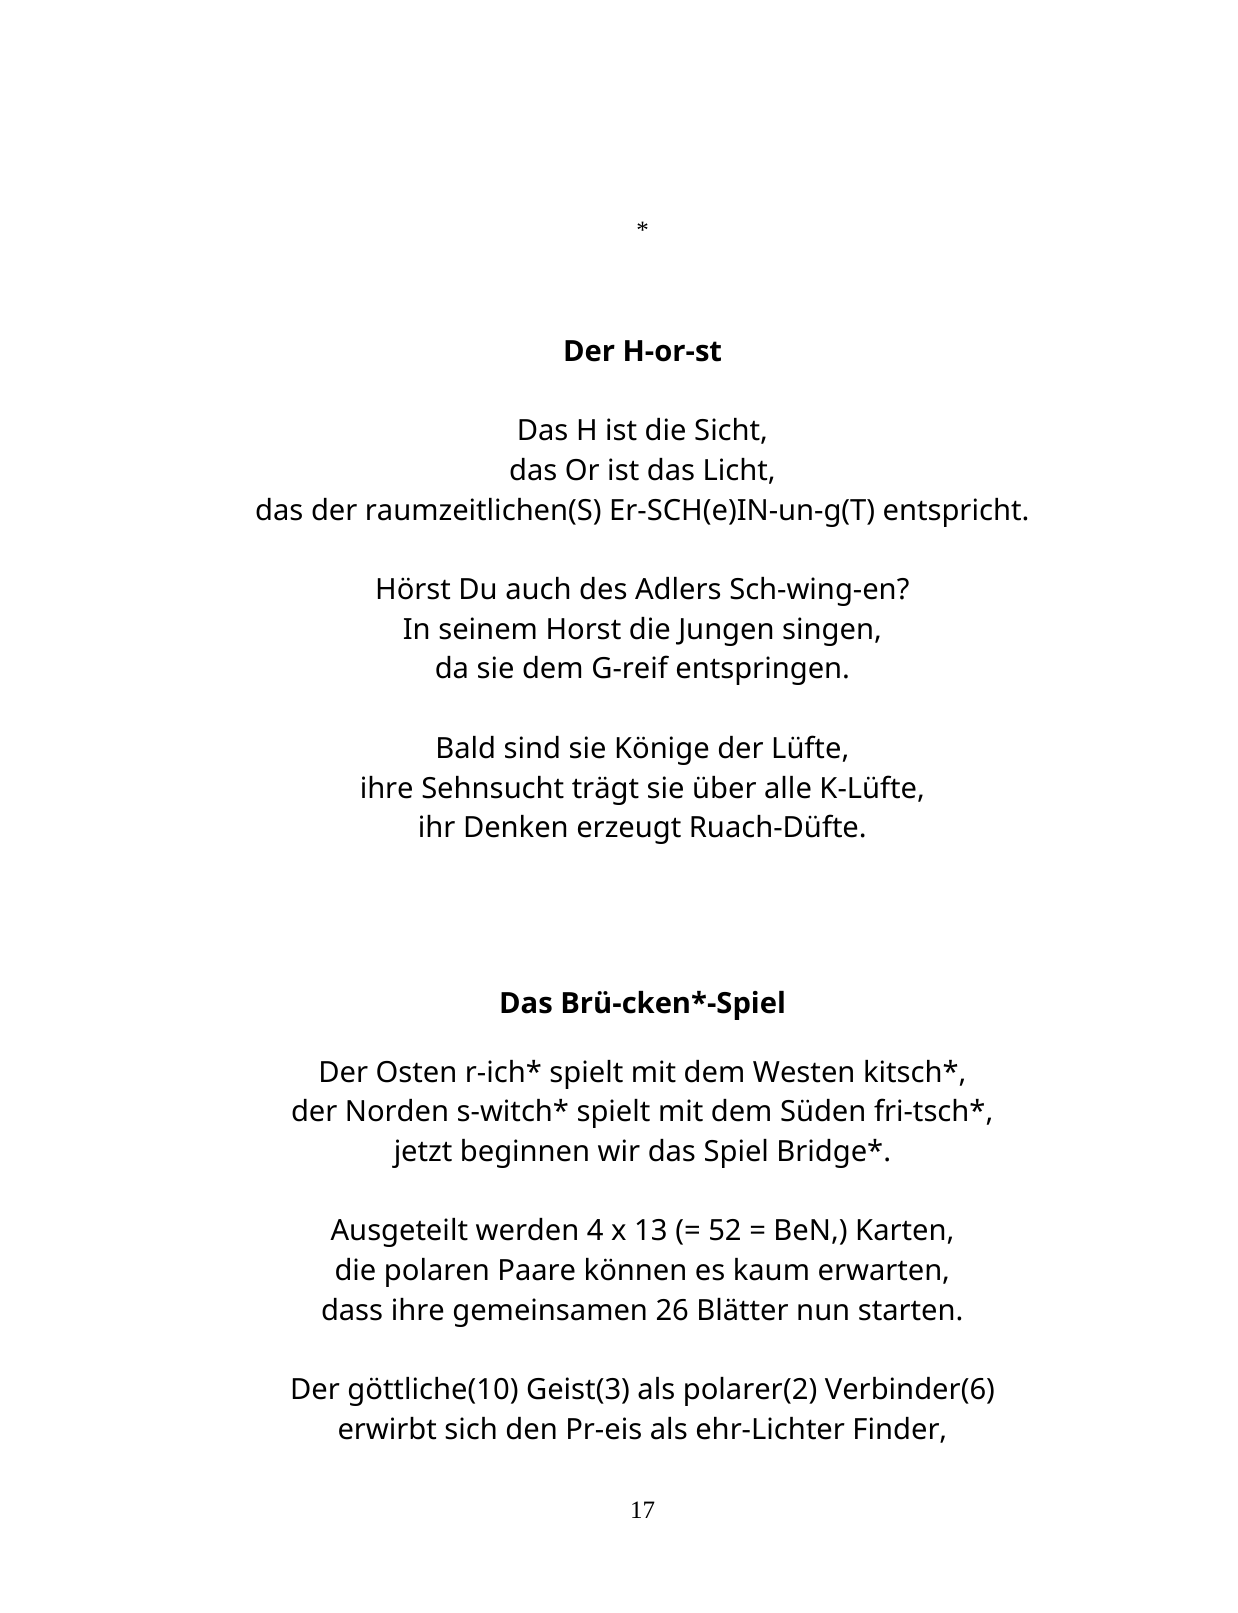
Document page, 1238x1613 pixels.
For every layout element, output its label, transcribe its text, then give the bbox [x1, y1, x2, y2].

text ihre Sehnsucht trägt sie über alle K-Lüfte, [148, 767, 1137, 807]
text Bald sind sie Könige der Lüfte, [148, 727, 1137, 767]
text Das H ist die Sicht, [148, 410, 1137, 449]
text dass ihre gemeinsamen 26 Blätter nun starten. [148, 1289, 1137, 1329]
text Der göttliche(10) Geist(3) als polarer(2) Verbinder(6) [148, 1368, 1137, 1408]
text der Norden s-witch* spielt mit dem Süden fri-tsch*, [148, 1091, 1137, 1130]
text Ausgeteilt werden 4 x 13 (= 52 = BeN,) Karten, [148, 1210, 1137, 1249]
text die polaren Paare können es kaum erwarten, [148, 1249, 1137, 1289]
text Der Osten r-ich* spielt mit dem Westen kitsch*, [148, 1051, 1137, 1091]
text erwirbt sich den Pr-eis als ehr-Lichter Finder, [148, 1408, 1137, 1448]
text das Or ist das Licht, [148, 449, 1137, 489]
text * [148, 215, 1137, 244]
text das der raumzeitlichen(S) Er-SCH(e)IN-un-g(T) entspricht. [148, 489, 1137, 529]
text Das Brü-cken*-Spiel [148, 982, 1137, 1022]
text ihr Denken erzeugt Ruach-Düfte. [148, 807, 1137, 846]
text jetzt beginnen wir das Spiel Bridge*. [148, 1130, 1137, 1170]
text Hörst Du auch des Adlers Sch-wing-en? [148, 568, 1137, 608]
text da sie dem G-reif entspringen. [148, 648, 1137, 687]
text Der H-or-st [148, 330, 1137, 370]
text In seinem Horst die Jungen singen, [148, 608, 1137, 648]
